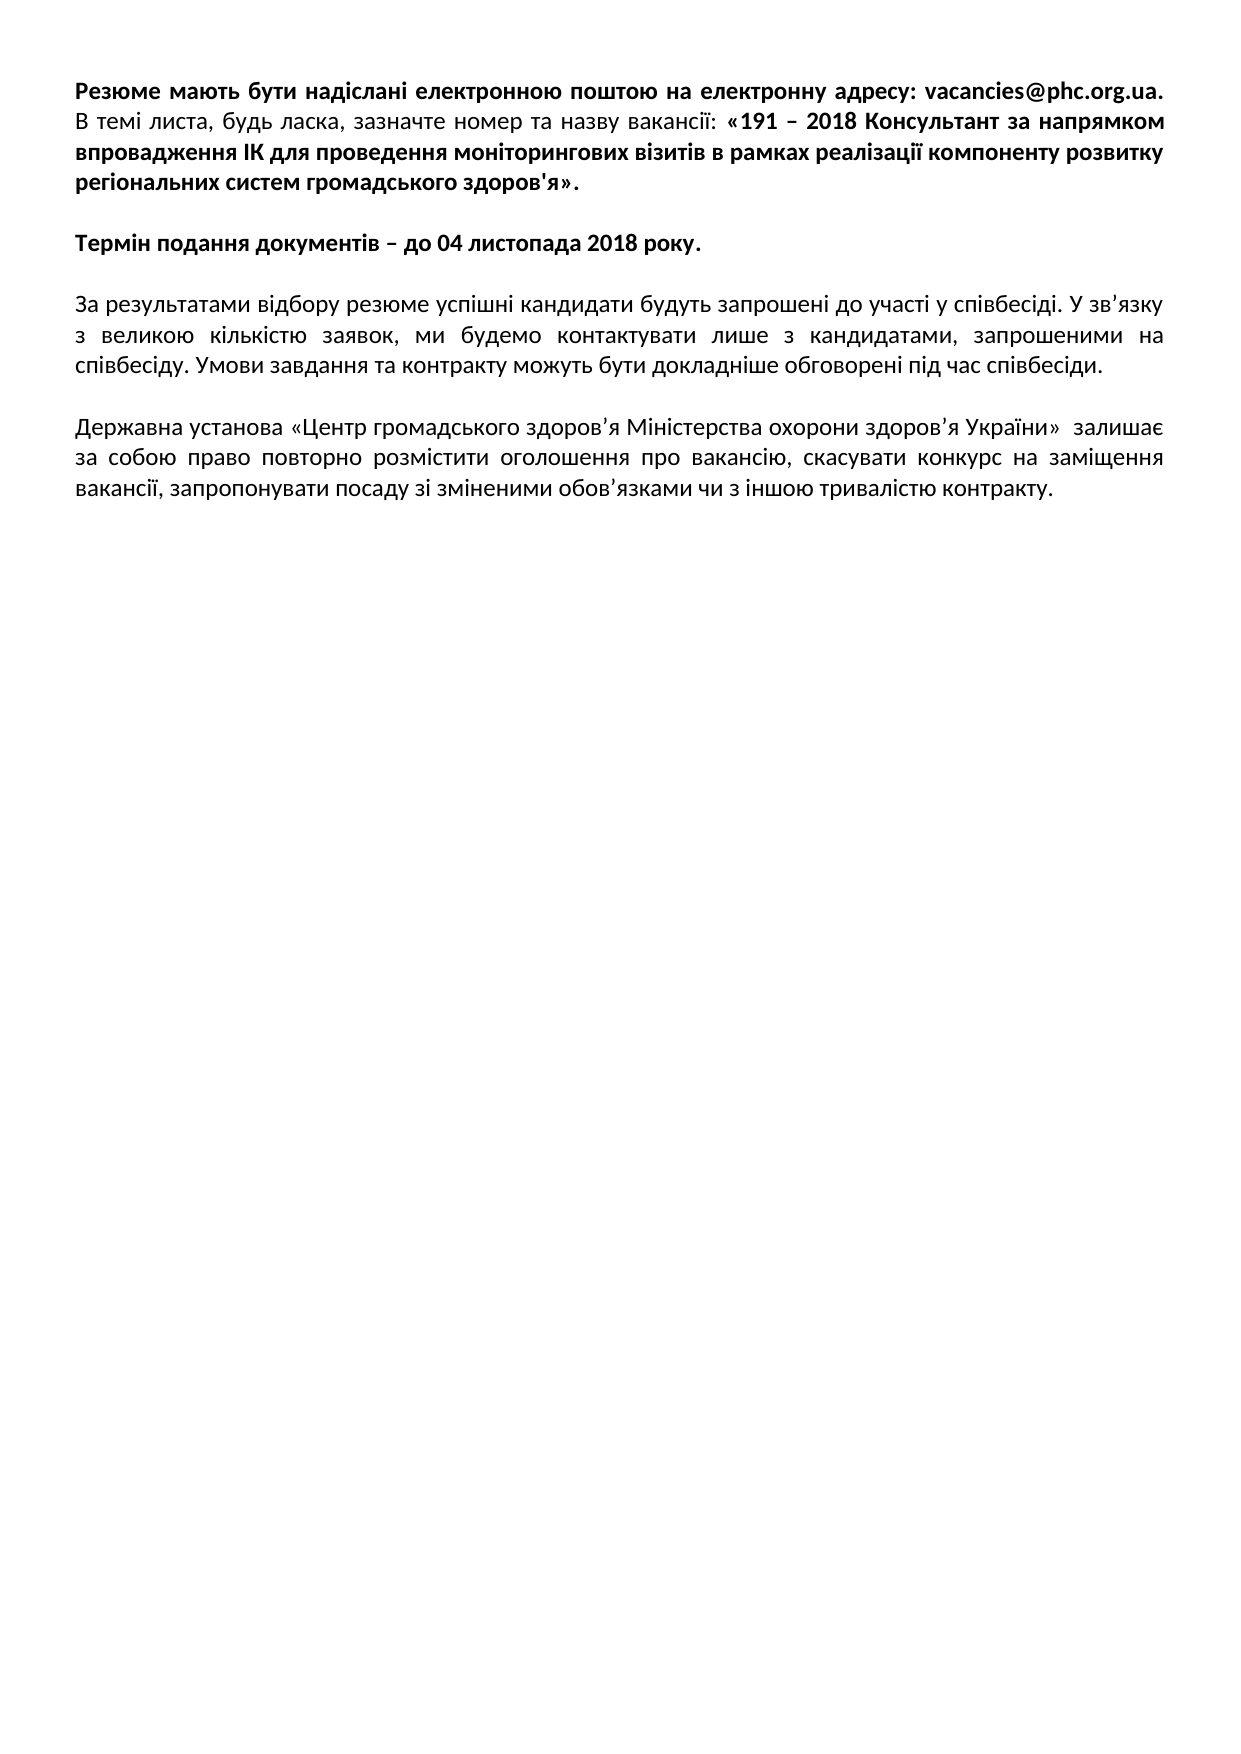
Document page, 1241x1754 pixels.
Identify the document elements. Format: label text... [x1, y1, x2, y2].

text Резюме мають бути надіслані електронною поштою на електронну адресу: vacancies@phc.org.ua. В темі листа, будь ласка, зазначте номер та назву вакансії: «191 – 2018 Консультант за напрямком впровадження ІК для проведення моніторингових візитів в рамках реалізації компоненту розвитку регіональних систем громадського здоров'я». [75, 75, 1165, 197]
text Державна установа «Центр громадського здоров’я Міністерства охорони здоров’я України» залишає за собою право повторно розмістити оголошення про вакансію, скасувати конкурс на заміщення вакансії, запропонувати посаду зі зміненими обов’язками чи з іншою тривалістю контракту. [75, 411, 1165, 502]
text Термін подання документів – до 04 листопада 2018 року. [75, 228, 1165, 258]
text За результатами відбору резюме успішні кандидати будуть запрошені до участі у співбесіді. У зв’язку з великою кількістю заявок, ми будемо контактувати лише з кандидатами, запрошеними на співбесіду. Умови завдання та контракту можуть бути докладніше обговорені під час співбесіди. [75, 289, 1165, 380]
